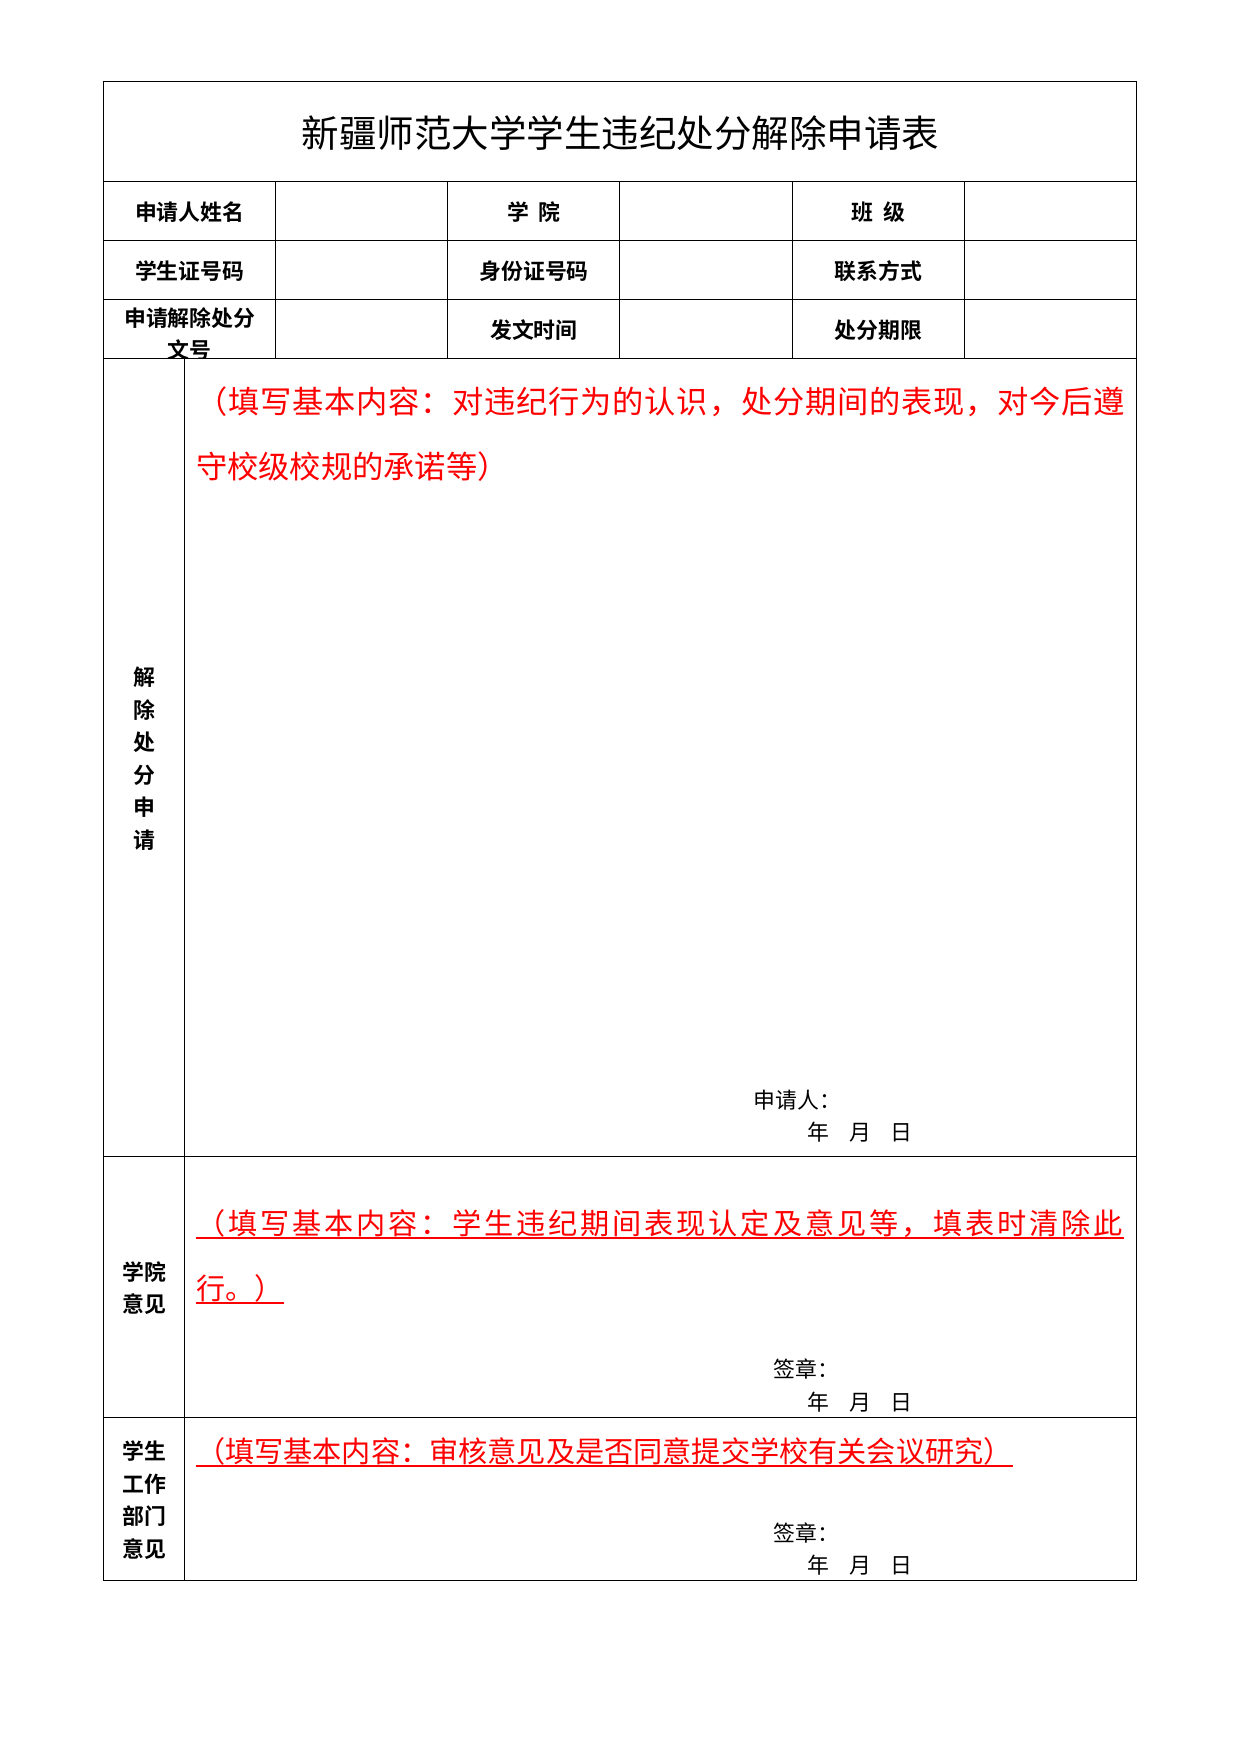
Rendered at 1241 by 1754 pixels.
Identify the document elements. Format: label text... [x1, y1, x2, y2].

table_cell 发文时间 [448, 300, 619, 358]
table_cell 学生工作部门意见 [104, 1418, 184, 1580]
table_cell 学院意见 [104, 1157, 184, 1417]
table_cell [276, 300, 447, 358]
table_cell [965, 241, 1136, 299]
table_cell 解 除 处 分 申 请 [104, 359, 184, 1156]
table_cell （填写基本内容：审核意见及是否同意提交学校有关会议研究） 签章： 年 月 日 [185, 1418, 1136, 1580]
table_cell （填写基本内容：对违纪行为的认识，处分期间的表现，对今后遵守校级校规的承诺等） 申请人： 年 月 日 [185, 359, 1136, 1156]
table_header 新疆师范大学学生违纪处分解除申请表 [104, 82, 1136, 181]
table_cell [620, 241, 792, 299]
table_cell 联系方式 [793, 241, 964, 299]
table_cell [276, 182, 447, 240]
table_cell 学生证号码 [104, 241, 275, 299]
table_cell 身份证号码 [448, 241, 619, 299]
table_cell [276, 241, 447, 299]
table_cell 申请解除处分文号 [104, 300, 275, 358]
table_cell [620, 182, 792, 240]
table_cell [965, 300, 1136, 358]
table_cell 学 院 [448, 182, 619, 240]
table_cell 处分期限 [793, 300, 964, 358]
table_cell （填写基本内容：学生违纪期间表现认定及意见等，填表时清除此行。） 签章： 年 月 日 [185, 1157, 1136, 1417]
table_cell 申请人姓名 [104, 182, 275, 240]
table_cell [965, 182, 1136, 240]
table_cell 班 级 [793, 182, 964, 240]
table_cell [620, 300, 792, 358]
